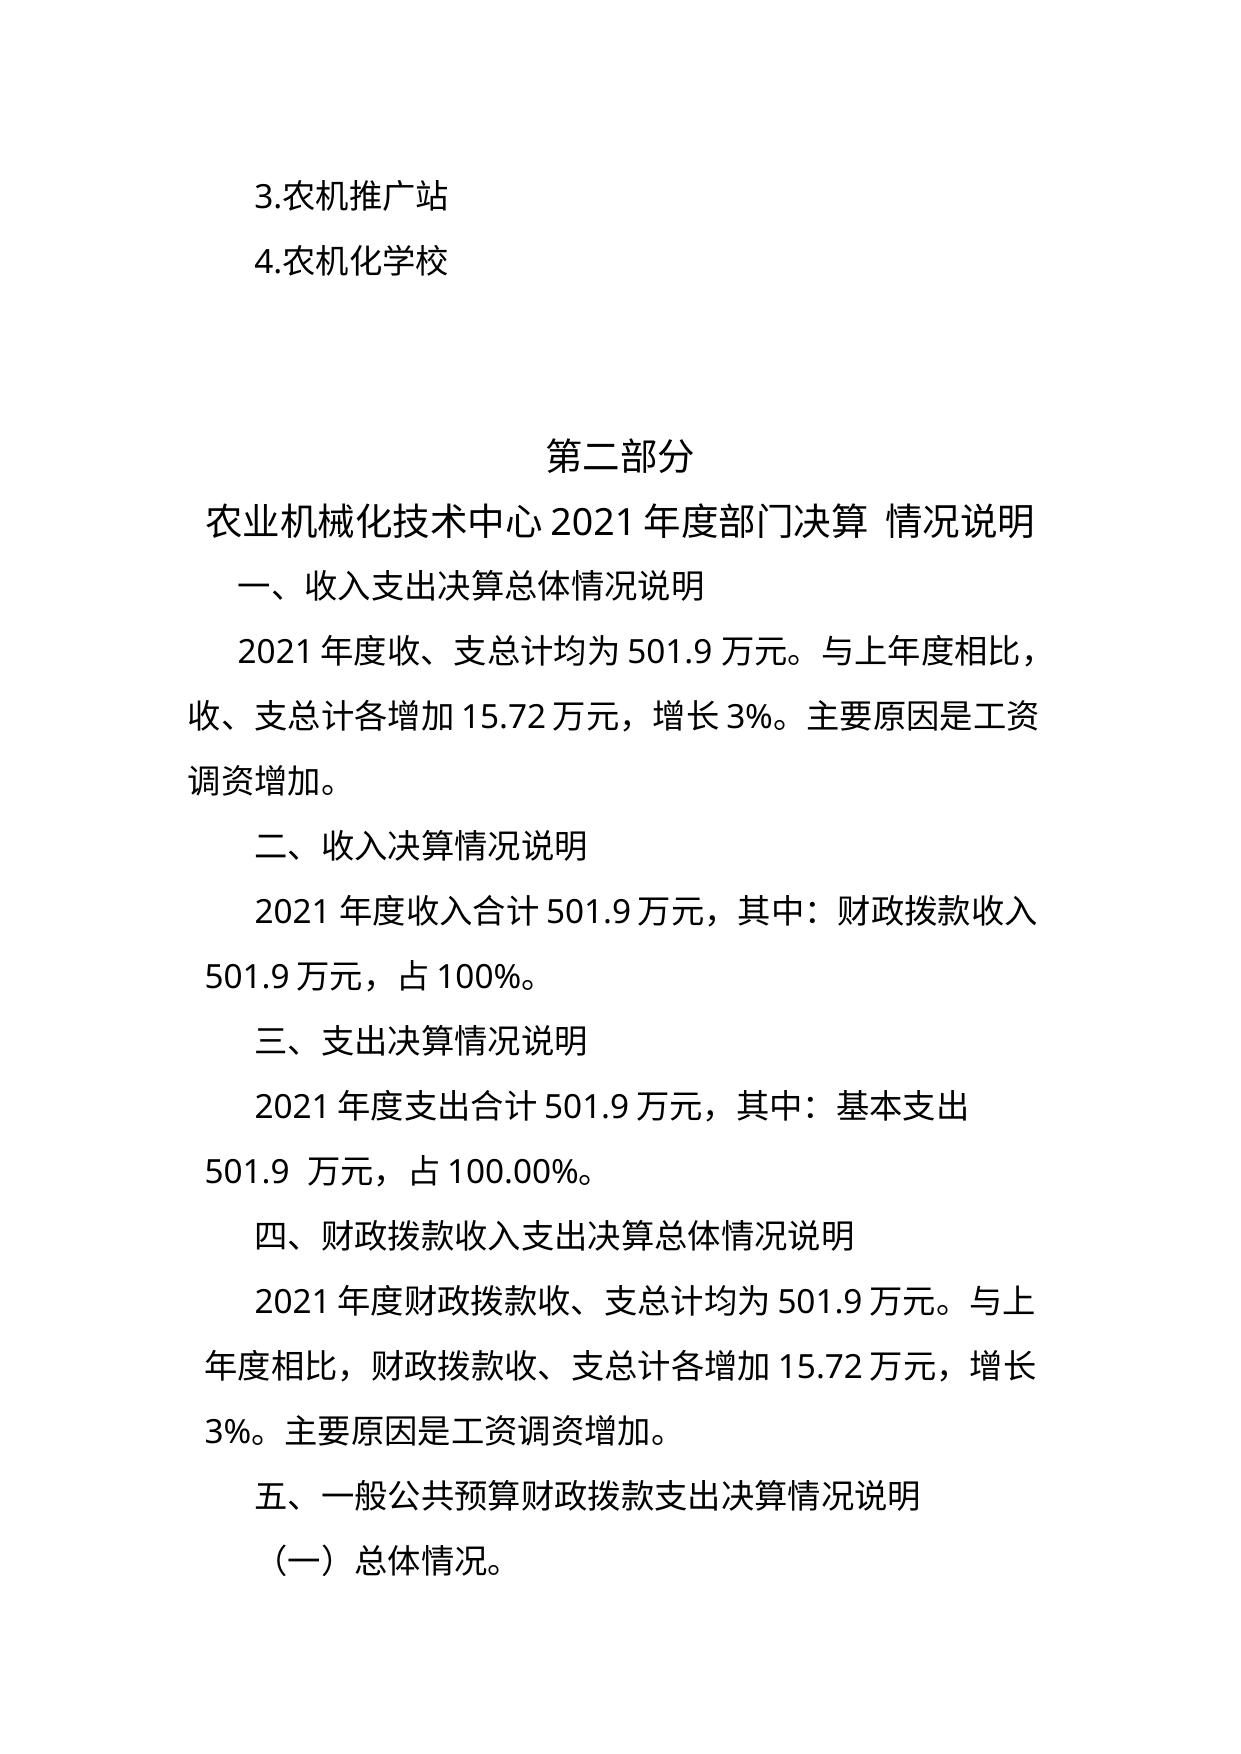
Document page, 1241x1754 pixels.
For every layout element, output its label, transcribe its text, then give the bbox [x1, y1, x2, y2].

text 农业机械化技术中心2021年度部门决算 情况说明 [187, 487, 1053, 552]
text （一）总体情况。 [204, 1527, 1053, 1592]
text 2021年度支出合计501.9万元，其中：基本支出501.9 万元，占100.00%。 [204, 1072, 1053, 1202]
text 2021 年度收入合计501.9万元，其中：财政拨款收入501.9万元，占100%。 [204, 877, 1053, 1007]
text 二、收入决算情况说明 [204, 812, 1053, 877]
text 2021年度收、支总计均为501.9 万元。与上年度相比，收、支总计各增加15.72万元，增长3%。主要原因是工资调资增加。 [187, 617, 1053, 812]
text 2021年度财政拨款收、支总计均为501.9万元。与上年度相比，财政拨款收、支总计各增加15.72万元，增长3%。主要原因是工资调资增加。 [204, 1267, 1053, 1462]
text 3.农机推广站 [187, 162, 1053, 227]
text 第二部分 [187, 422, 1053, 487]
text 三、支出决算情况说明 [204, 1007, 1053, 1072]
text 4.农机化学校 [187, 227, 1053, 292]
text 一、收入支出决算总体情况说明 [187, 552, 1053, 617]
text 四、财政拨款收入支出决算总体情况说明 [204, 1202, 1053, 1267]
text 五、一般公共预算财政拨款支出决算情况说明 [204, 1462, 1053, 1527]
